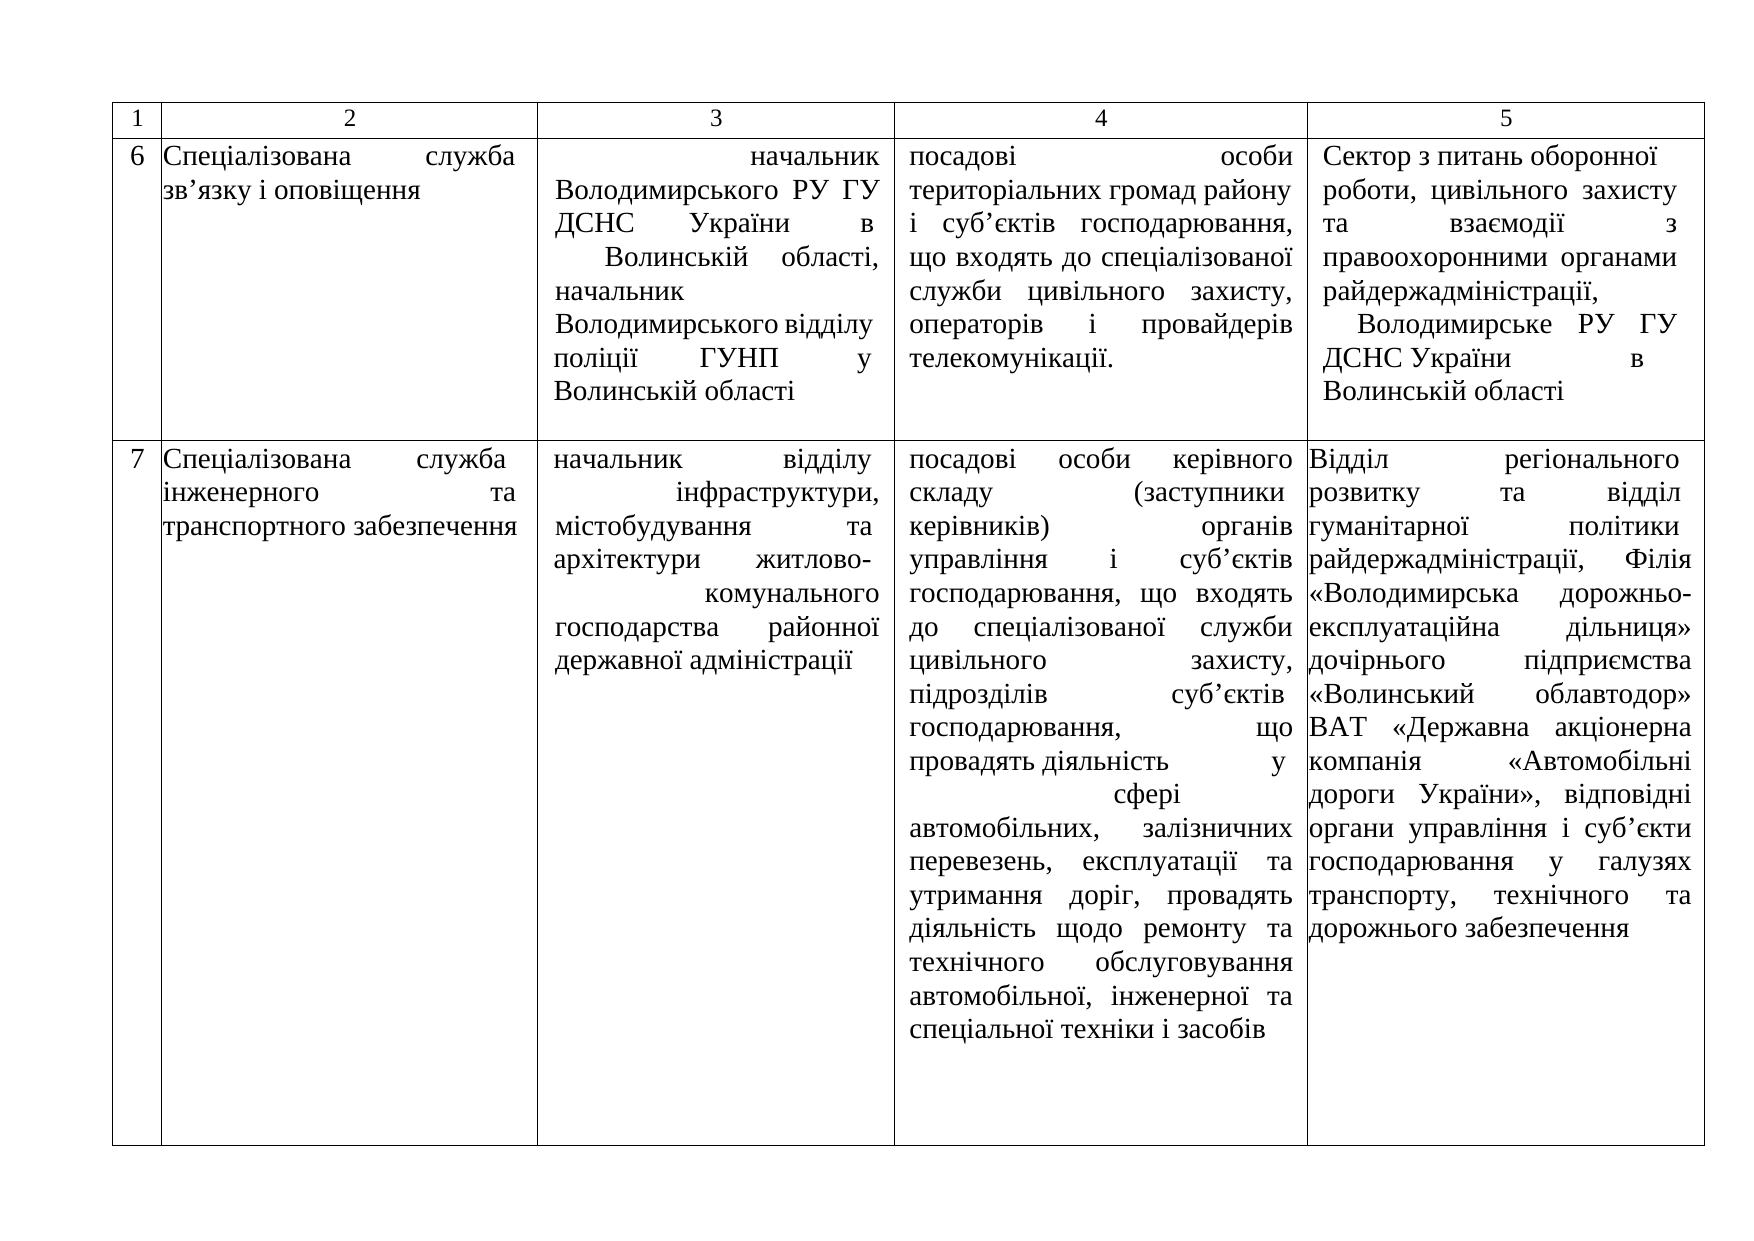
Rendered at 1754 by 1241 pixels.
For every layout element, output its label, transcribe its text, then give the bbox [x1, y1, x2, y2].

table_header 3 [538, 103, 894, 137]
table_header 4 [895, 103, 1307, 137]
table_cell 7 [113, 441, 161, 1145]
table_cell начальник Володимирського РУ ГУ ДСНС України в Волинській області, начальник Володимирського відділу поліції ГУНП у Волинській області [538, 139, 894, 440]
table_header 5 [1308, 103, 1704, 137]
table_cell Спеціалізована служба інженерного та транспортного забезпечення [162, 441, 537, 1145]
table_cell Відділ регіонального розвитку та відділ гуманітарної політики райдержадміністрації, Філія «Володимирська дорожньо-експлуатаційна дільниця» дочірнього підприємства «Волинський облавтодор» ВАТ «Державна акціонерна компанія «Автомобільні дороги України», відповідні органи управління і суб’єкти господарювання у галузях транспорту, технічного та дорожнього забезпечення [1308, 441, 1704, 1145]
table_cell посадові особи керівного складу (заступники керівників) органів управління і суб’єктів господарювання, що входять до спеціалізованої служби цивільного захисту, підрозділів суб’єктів господарювання, що провадять діяльність у сфері автомобільних, залізничних перевезень, експлуатації та утримання доріг, провадять діяльність щодо ремонту та технічного обслуговування автомобільної, інженерної та спеціальної техніки і засобів [895, 441, 1307, 1145]
table_header 1 [113, 103, 161, 137]
table_cell Сектор з питань оборонної роботи, цивільного захисту та взаємодії з правоохоронними органами райдержадміністрації, Володимирське РУ ГУ ДСНС України в Волинській області [1308, 139, 1704, 440]
table_header 2 [162, 103, 537, 137]
table_cell Спеціалізована служба зв’язку і оповіщення [162, 139, 537, 440]
table_cell начальник відділу інфраструктури, містобудування та архітектури житлово- комунального господарства районної державної адміністрації [538, 441, 894, 1145]
table_cell посадові особи територіальних громад району і суб’єктів господарювання, що входять до спеціалізованої служби цивільного захисту, операторів і провайдерів телекомунікації. [895, 139, 1307, 440]
table_cell 6 [113, 139, 161, 440]
